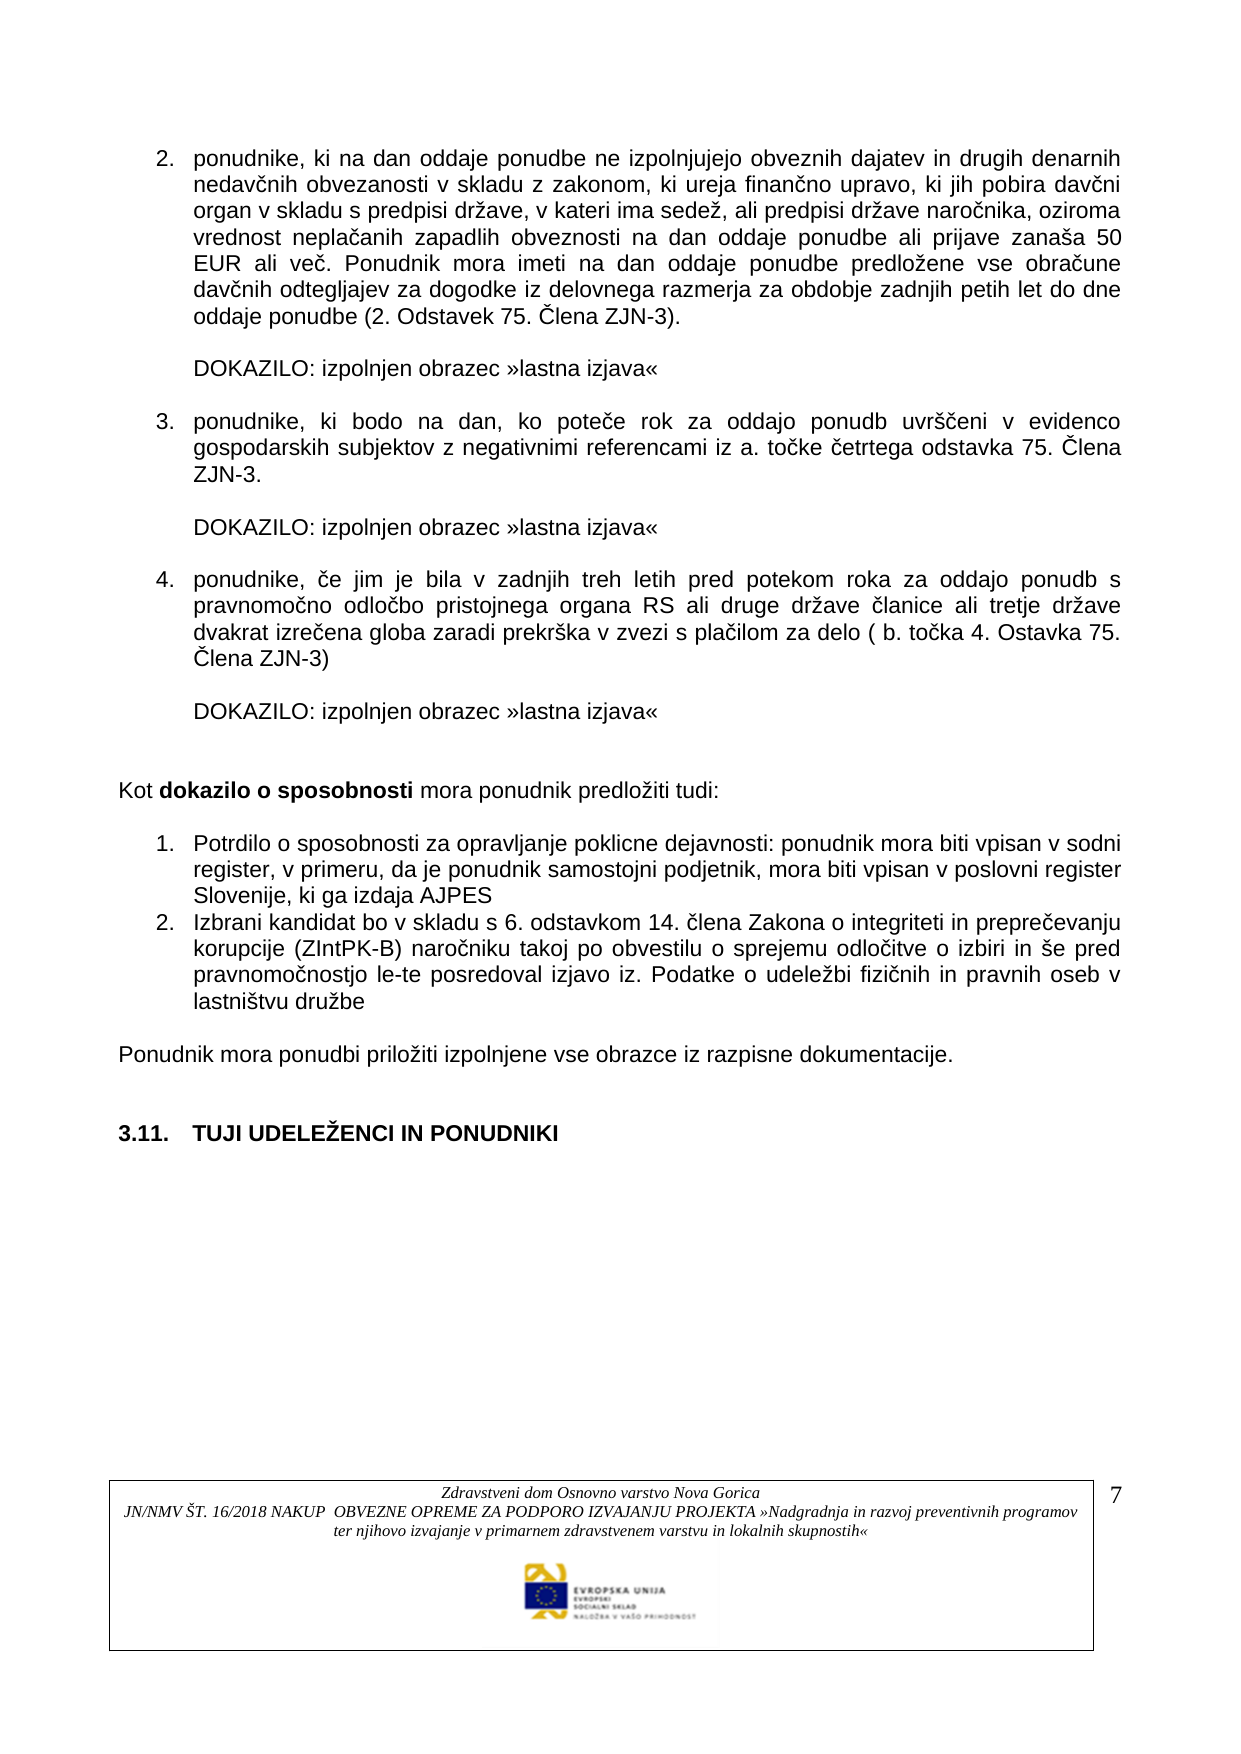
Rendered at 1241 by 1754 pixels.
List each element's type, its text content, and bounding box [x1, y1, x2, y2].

text Kot dokazilo o sposobnosti mora ponudnik predložiti tudi: [118, 777, 1122, 803]
picture [481, 1540, 721, 1649]
list Potrdilo o sposobnosti za opravljanje poklicne dejavnosti: ponudnik mora biti vpisan v sodni register, v primeru, da je ponudnik samostojni podjetnik, mora biti vpisan v poslovni register Slovenije, ki ga izdaja AJPES [156, 830, 1122, 909]
list Izbrani kandidat bo v skladu s 6. odstavkom 14. člena Zakona o integriteti in preprečevanju korupcije (ZIntPK-B) naročniku takoj po obvestilu o sprejemu odločitve o izbiri in še pred pravnomočnostjo le-te posredoval izjavo iz. Podatke o udeležbi fizičnih in pravnih oseb v lastništvu družbe [156, 909, 1122, 1014]
text DOKAZILO: izpolnjen obrazec »lastna izjava« [193, 698, 1122, 724]
subtitle 3.11. TUJI UDELEŽENCI IN PONUDNIKI [118, 1119, 1122, 1146]
list ponudnike, če jim je bila v zadnjih treh letih pred potekom roka za oddajo ponudb s pravnomočno odločbo pristojnega organa RS ali druge države članice ali tretje države dvakrat izrečena globa zaradi prekrška v zvezi s plačilom za delo ( b. točka 4. Ostavka 75. Člena ZJN-3) [156, 566, 1122, 672]
text DOKAZILO: izpolnjen obrazec »lastna izjava« [193, 355, 1122, 382]
text Ponudnik mora ponudbi priložiti izpolnjene vse obrazce iz razpisne dokumentacije. [118, 1041, 1122, 1067]
list ponudnike, ki bodo na dan, ko poteče rok za oddajo ponudb uvrščeni v evidenco gospodarskih subjektov z negativnimi referencami iz a. točke četrtega odstavka 75. Člena ZJN-3. [156, 408, 1122, 487]
text DOKAZILO: izpolnjen obrazec »lastna izjava« [193, 513, 1122, 540]
list ponudnike, ki na dan oddaje ponudbe ne izpolnjujejo obveznih dajatev in drugih denarnih nedavčnih obvezanosti v skladu z zakonom, ki ureja finančno upravo, ki jih pobira davčni organ v skladu s predpisi države, v kateri ima sedež, ali predpisi države naročnika, oziroma vrednost neplačanih zapadlih obveznosti na dan oddaje ponudbe ali prijave zanaša 50 EUR ali več. Ponudnik mora imeti na dan oddaje ponudbe predložene vse obračune davčnih odtegljajev za dogodke iz delovnega razmerja za obdobje zadnjih petih let do dne oddaje ponudbe (2. Odstavek 75. Člena ZJN-3). [156, 144, 1122, 329]
